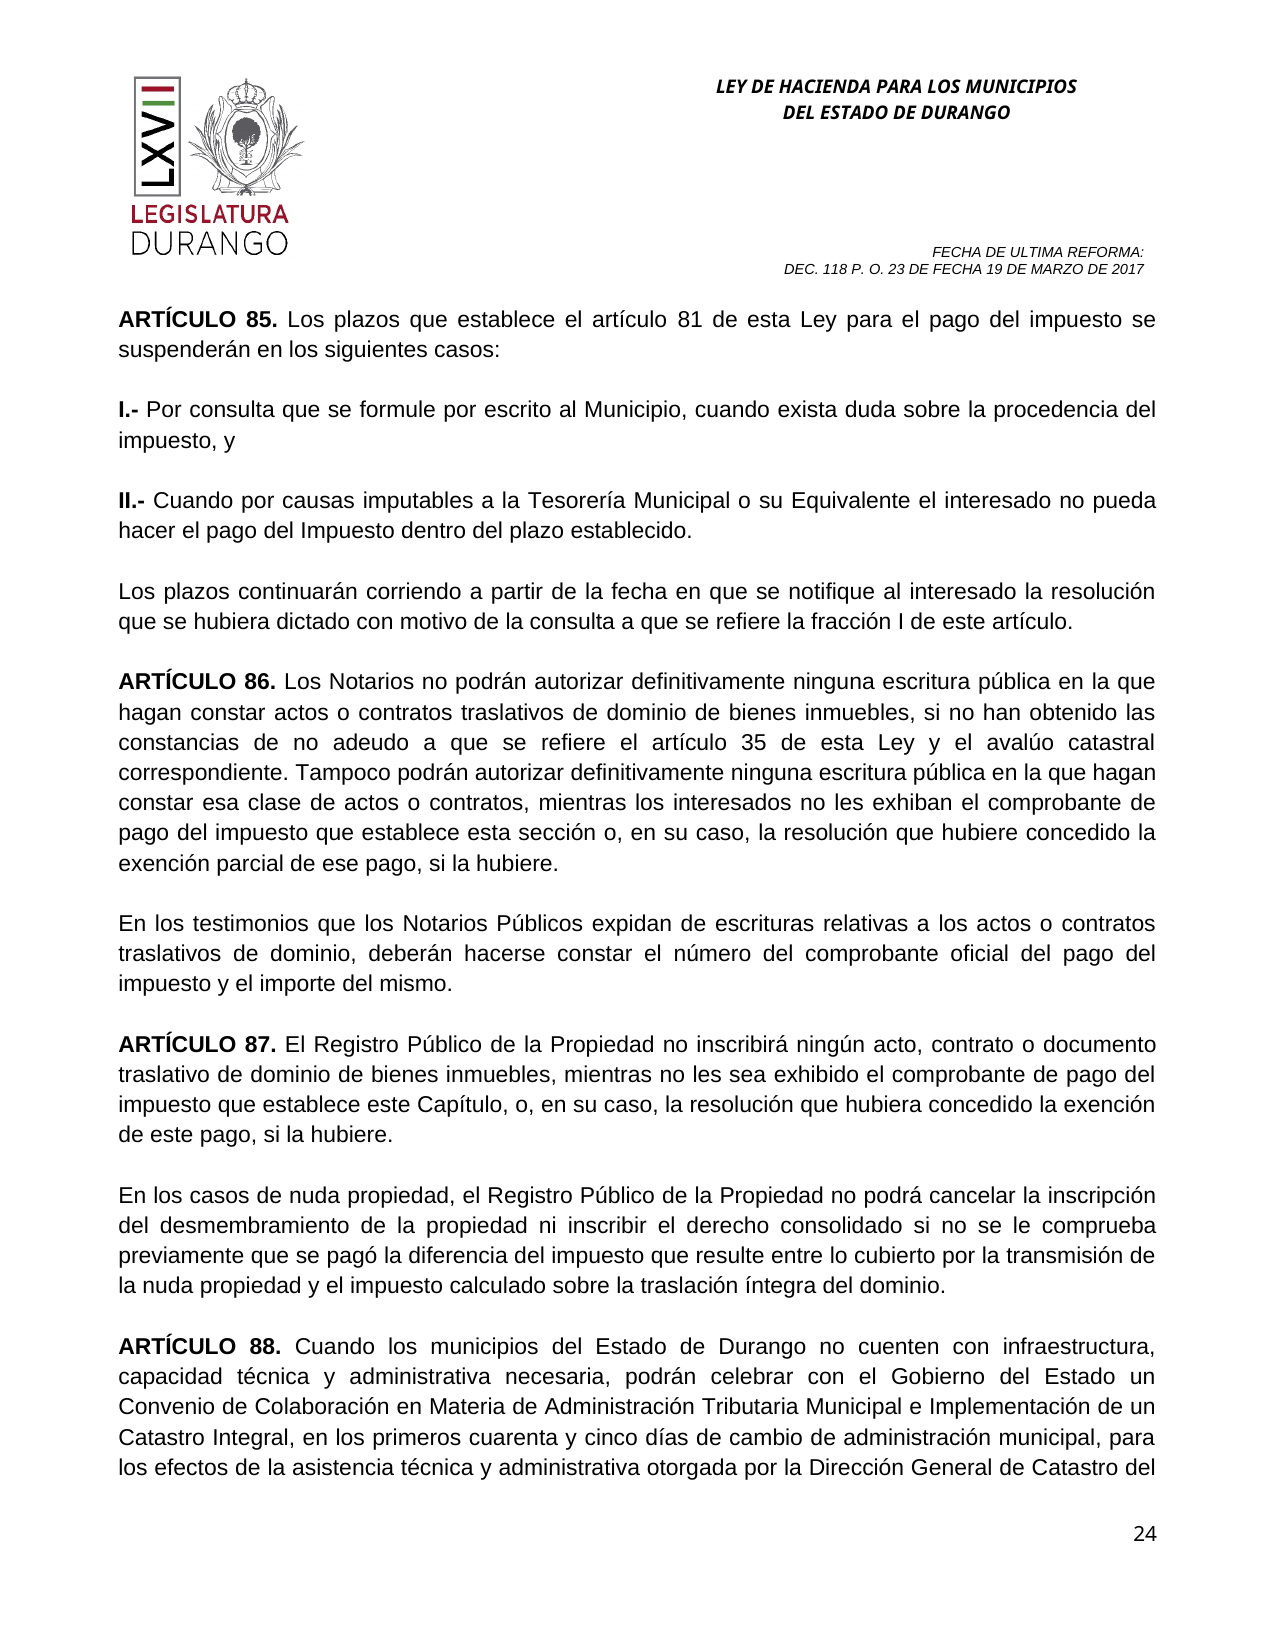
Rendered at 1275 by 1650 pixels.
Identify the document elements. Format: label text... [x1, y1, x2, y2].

text En los testimonios que los Notarios Públicos expidan de escrituras relativas a los actos o contratos traslativos de dominio, deberán hacerse constar el número del comprobante oficial del pago del impuesto y el importe del mismo. [118, 910, 1157, 997]
text I.- Por consulta que se formule por escrito al Municipio, cuando exista duda sobre la procedencia del impuesto, y [118, 396, 1157, 453]
text En los casos de nuda propiedad, el Registro Público de la Propiedad no podrá cancelar la inscripción del desmembramiento de la propiedad ni inscribir el derecho consolidado si no se le comprueba previamente que se pagó la diferencia del impuesto que resulte entre lo cubierto por la transmisión de la nuda propiedad y el impuesto calculado sobre la traslación íntegra del dominio. [118, 1182, 1157, 1299]
text ARTÍCULO 86. Los Notarios no podrán autorizar definitivamente ninguna escritura pública en la que hagan constar actos o contratos traslativos de dominio de bienes inmuebles, si no han obtenido las constancias de no adeudo a que se refiere el artículo 35 de esta Ley y el avalúo catastral correspondiente. Tampoco podrán autorizar definitivamente ninguna escritura pública en la que hagan constar esa clase de actos o contratos, mientras los interesados no les exhiban el comprobante de pago del impuesto que establece esta sección o, en su caso, la resolución que hubiere concedido la exención parcial de ese pago, si la hubiere. [118, 668, 1157, 876]
text Los plazos continuarán corriendo a partir de la fecha en que se notifique al interesado la resolución que se hubiera dictado con motivo de la consulta a que se refiere la fracción I de este artículo. [118, 578, 1157, 634]
text II.- Cuando por causas imputables a la Tesorería Municipal o su Equivalente el interesado no pueda hacer el pago del Impuesto dentro del plazo establecido. [118, 487, 1157, 543]
text ARTÍCULO 85. Los plazos que establece el artículo 81 de esta Ley para el pago del impuesto se suspenderán en los siguientes casos: [118, 306, 1157, 362]
text ARTÍCULO 87. El Registro Público de la Propiedad no inscribirá ningún acto, contrato o documento traslativo de dominio de bienes inmuebles, mientras no les sea exhibido el comprobante de pago del impuesto que establece este Capítulo, o, en su caso, la resolución que hubiera concedido la exención de este pago, si la hubiere. [118, 1031, 1157, 1148]
picture [129, 73, 307, 258]
